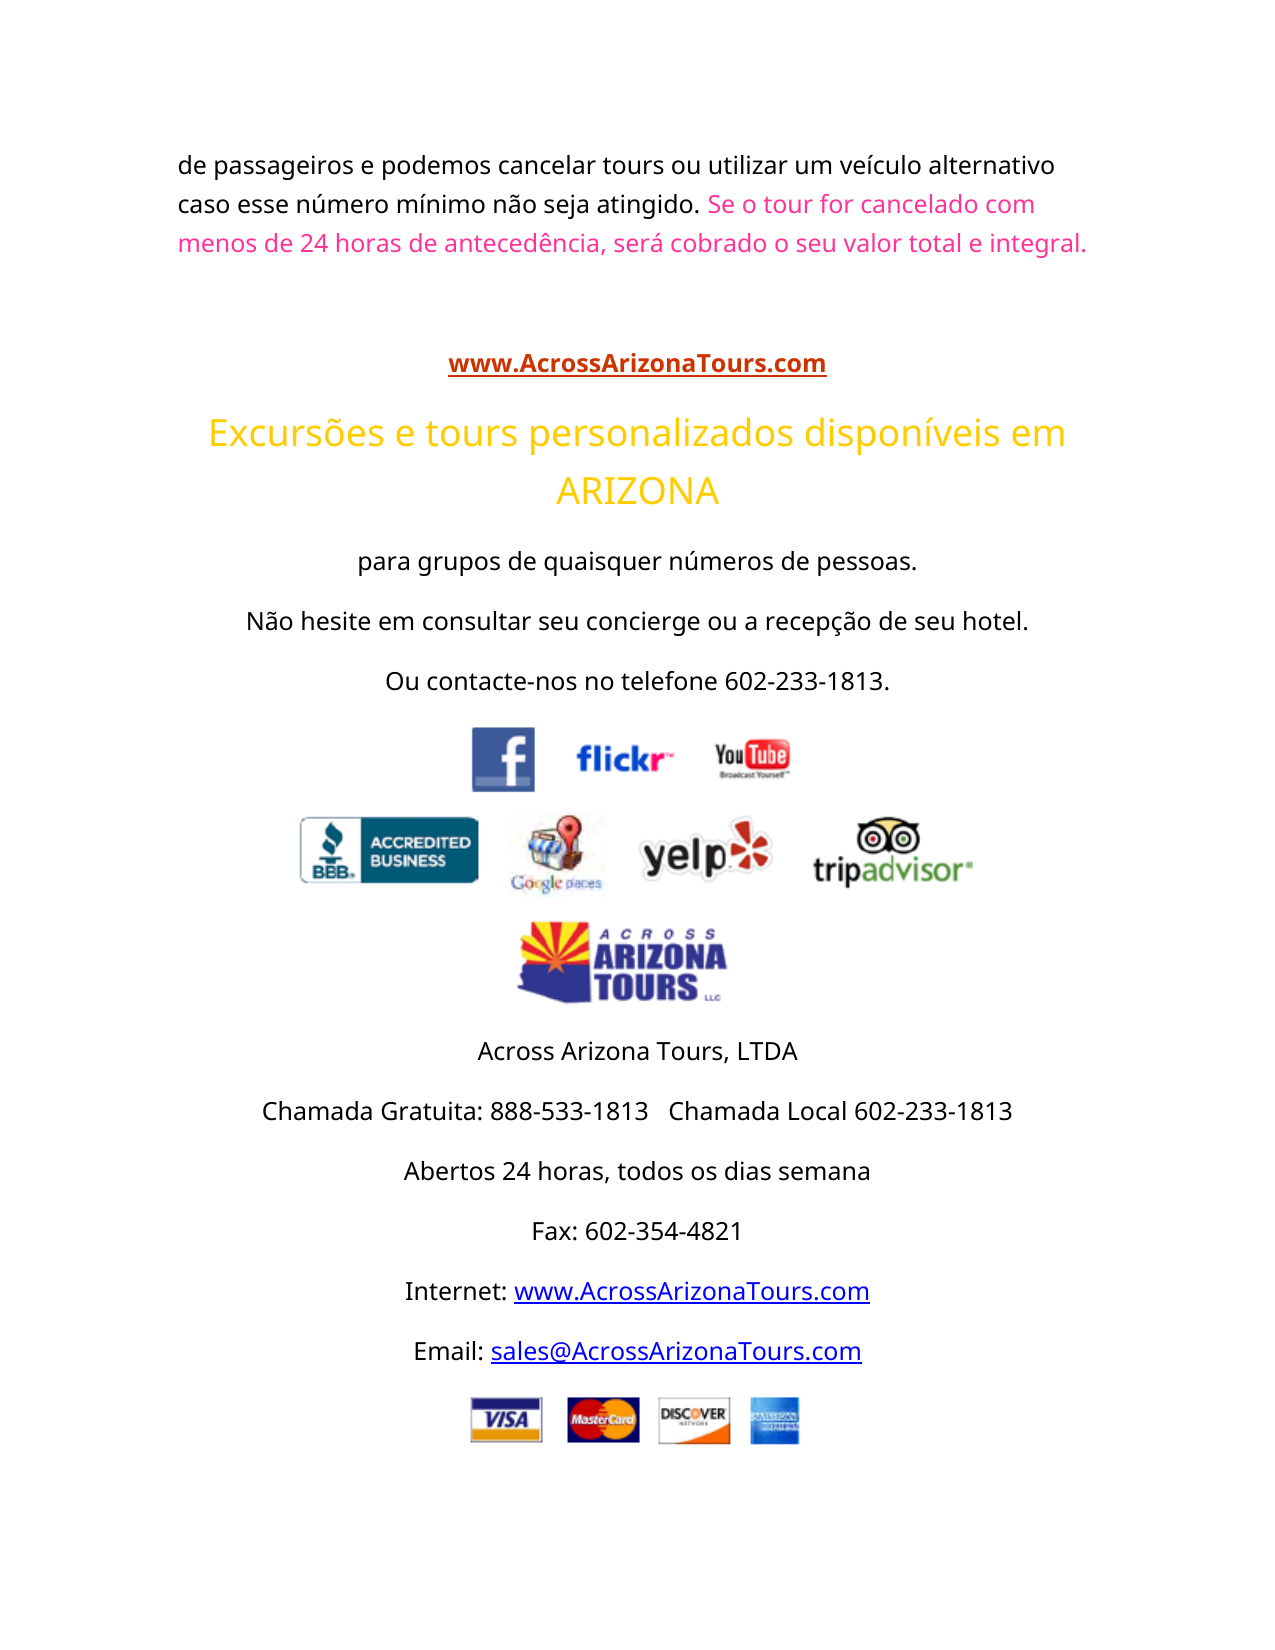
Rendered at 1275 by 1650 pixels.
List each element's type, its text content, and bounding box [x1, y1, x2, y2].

picture [463, 1393, 812, 1460]
text para grupos de quaisquer números de pessoas. [177, 544, 1098, 578]
text www.AcrossArizonaTours.com [177, 346, 1098, 380]
text Email: sales@AcrossArizonaTours.com [177, 1333, 1098, 1367]
picture [294, 724, 981, 1009]
text Abertos 24 horas, todos os dias semana [177, 1153, 1098, 1187]
text Internet: www.AcrossArizonaTours.com [177, 1273, 1098, 1307]
text Excursões e tours personalizados disponíveis em ARIZONA [177, 406, 1098, 516]
text Não hesite em consultar seu concierge ou a recepção de seu hotel. [177, 604, 1098, 638]
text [177, 148, 1098, 260]
text Across Arizona Tours, LTDA [177, 1033, 1098, 1067]
text Chamada Gratuita: 888-533-1813 Chamada Local 602-233-1813 [177, 1093, 1098, 1127]
text Ou contacte-nos no telefone 602-233-1813. [177, 664, 1098, 698]
text Fax: 602-354-4821 [177, 1213, 1098, 1247]
